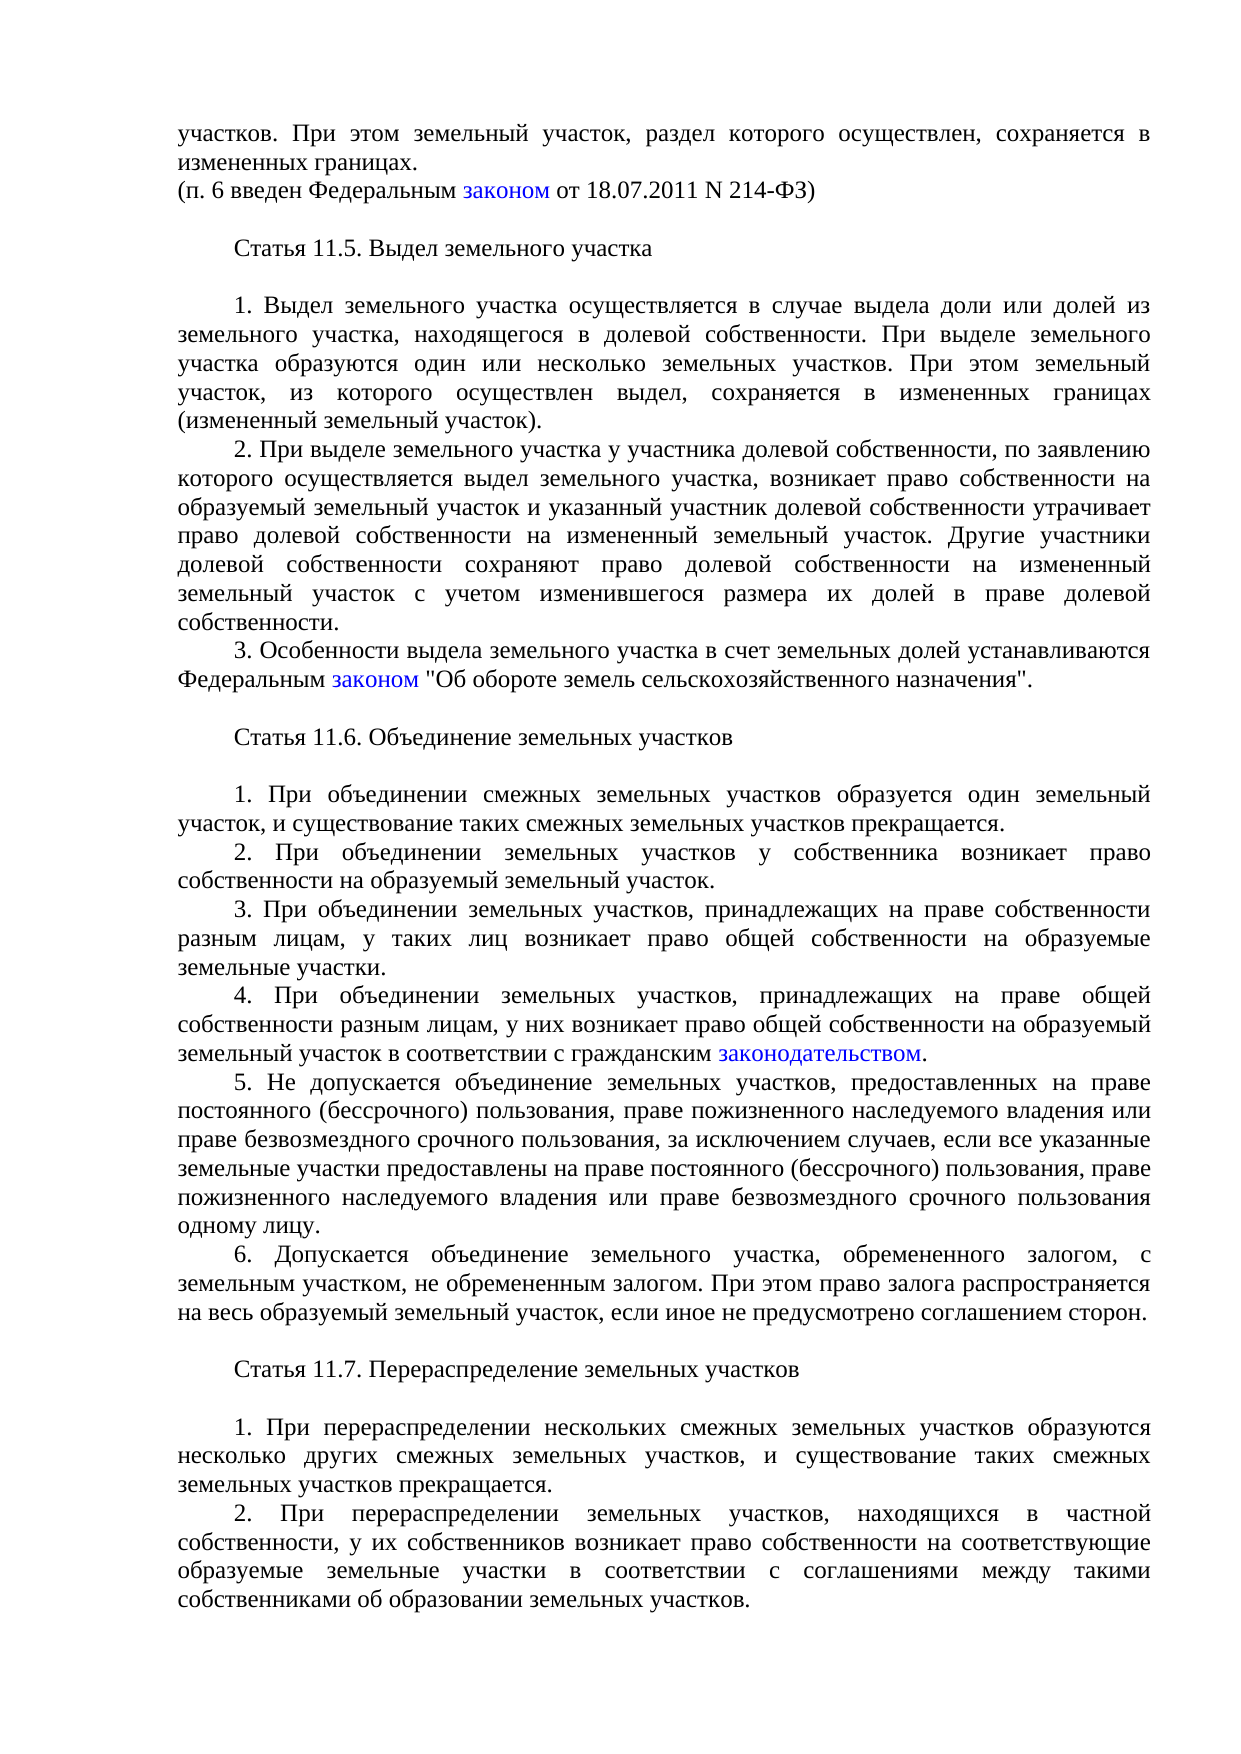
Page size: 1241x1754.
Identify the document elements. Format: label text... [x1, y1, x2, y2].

text Статья 11.5. Выдел земельного участка [177, 233, 1152, 262]
text 6. Допускается объединение земельного участка, обремененного залогом, с земельным участком, не обремененным залогом. При этом право залога распространяется на весь образуемый земельный участок, если иное не предусмотрено соглашением сторон. [177, 1239, 1152, 1326]
text 3. При объединении земельных участков, принадлежащих на праве собственности разным лицам, у таких лиц возникает право общей собственности на образуемые земельные участки. [177, 894, 1152, 981]
text 2. При перераспределении земельных участков, находящихся в частной собственности, у их собственников возникает право собственности на соответствующие образуемые земельные участки в соответствии с соглашениями между такими собственниками об образовании земельных участков. [177, 1498, 1152, 1613]
text 3. Особенности выдела земельного участка в счет земельных долей устанавливаются Федеральным законом "Об обороте земель сельскохозяйственного назначения". [177, 636, 1152, 693]
text 1. Выдел земельного участка осуществляется в случае выдела доли или долей из земельного участка, находящегося в долевой собственности. При выделе земельного участка образуются один или несколько земельных участков. При этом земельный участок, из которого осуществлен выдел, сохраняется в измененных границах (измененный земельный участок). [177, 291, 1152, 434]
text 4. При объединении земельных участков, принадлежащих на праве общей собственности разным лицам, у них возникает право общей собственности на образуемый земельный участок в соответствии с гражданским законодательством. [177, 981, 1152, 1067]
text 2. При объединении земельных участков у собственника возникает право собственности на образуемый земельный участок. [177, 837, 1152, 894]
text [177, 118, 1152, 176]
text Статья 11.7. Перераспределение земельных участков [177, 1354, 1152, 1383]
text (п. 6 введен Федеральным законом от 18.07.2011 N 214-ФЗ) [177, 176, 1152, 204]
text 5. Не допускается объединение земельных участков, предоставленных на праве постоянного (бессрочного) пользования, праве пожизненного наследуемого владения или праве безвозмездного срочного пользования, за исключением случаев, если все указанные земельные участки предоставлены на праве постоянного (бессрочного) пользования, праве пожизненного наследуемого владения или праве безвозмездного срочного пользования одному лицу. [177, 1067, 1152, 1239]
text Статья 11.6. Объединение земельных участков [177, 722, 1152, 751]
text 1. При объединении смежных земельных участков образуется один земельный участок, и существование таких смежных земельных участков прекращается. [177, 779, 1152, 837]
text 2. При выделе земельного участка у участника долевой собственности, по заявлению которого осуществляется выдел земельного участка, возникает право собственности на образуемый земельный участок и указанный участник долевой собственности утрачивает право долевой собственности на измененный земельный участок. Другие участники долевой собственности сохраняют право долевой собственности на измененный земельный участок с учетом изменившегося размера их долей в праве долевой собственности. [177, 434, 1152, 636]
text 1. При перераспределении нескольких смежных земельных участков образуются несколько других смежных земельных участков, и существование таких смежных земельных участков прекращается. [177, 1412, 1152, 1498]
